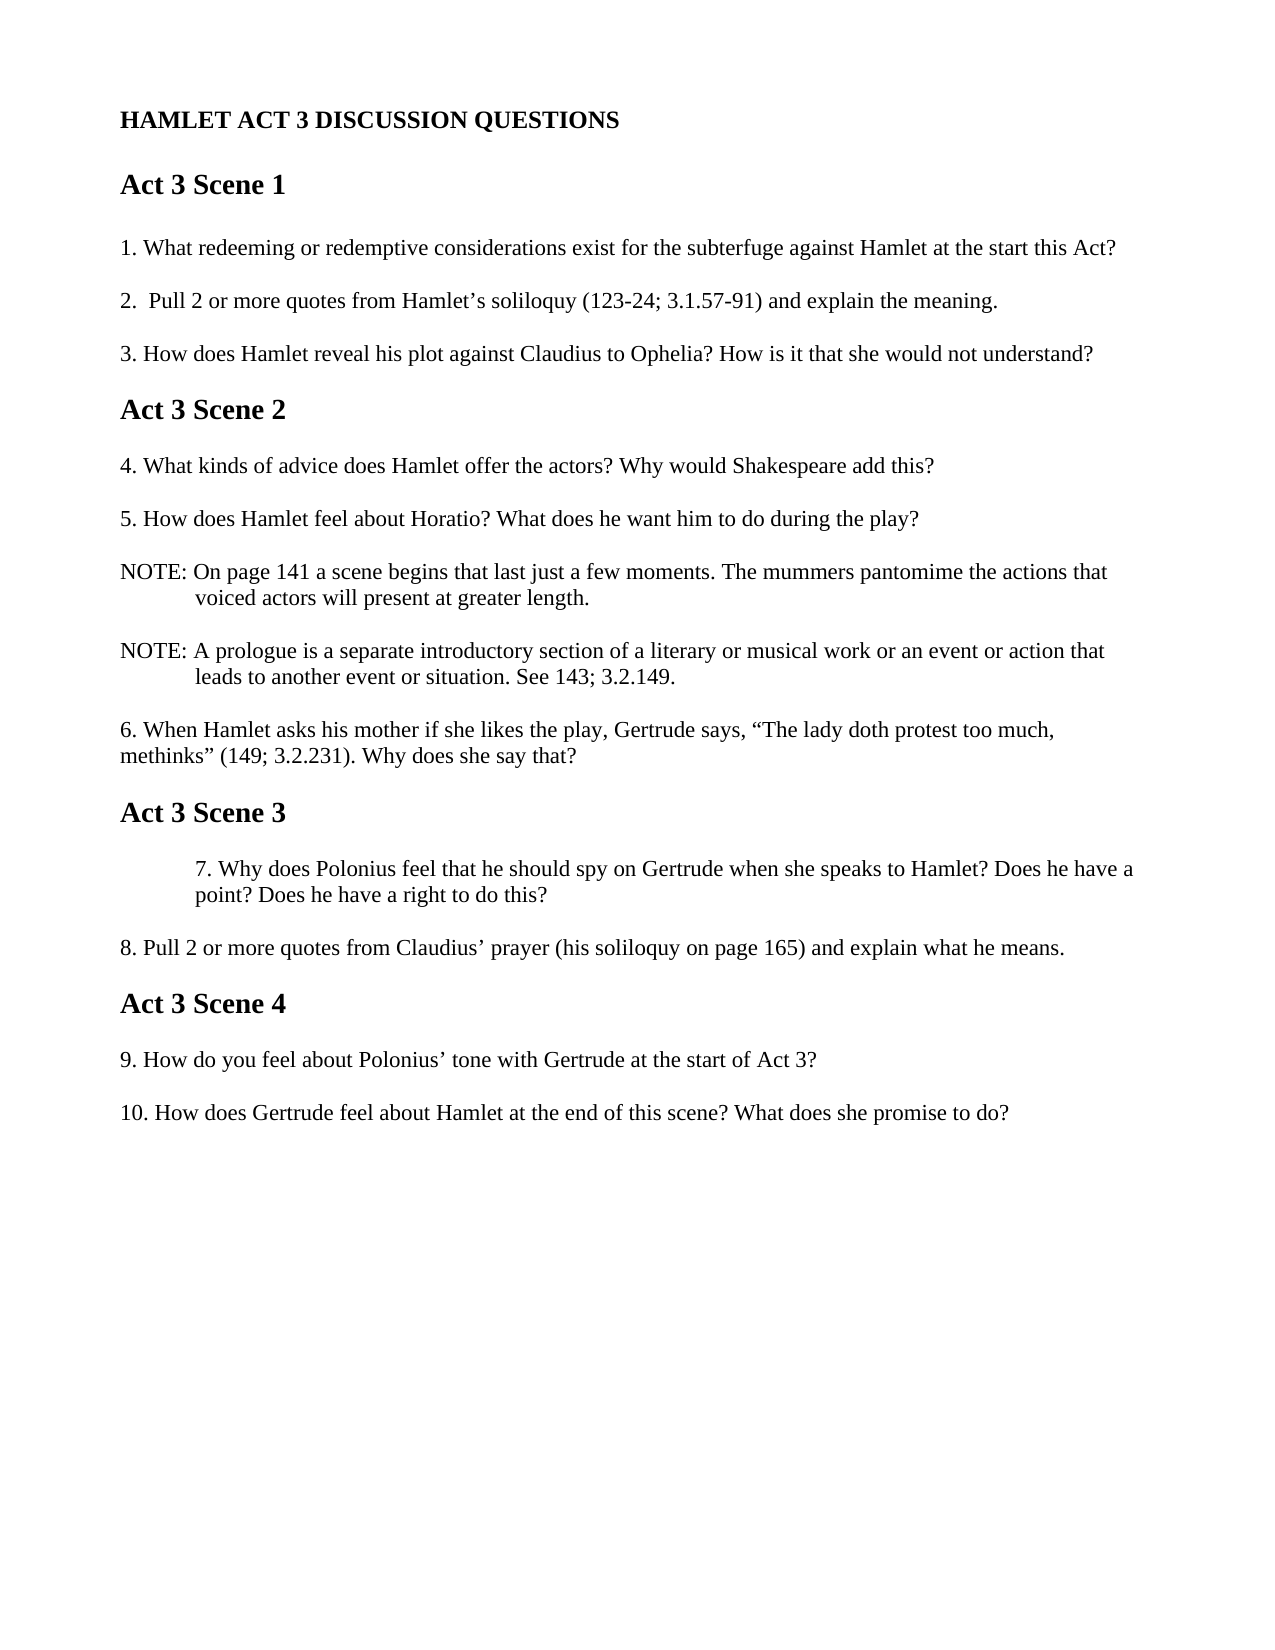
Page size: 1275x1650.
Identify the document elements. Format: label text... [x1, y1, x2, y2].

text HAMLET ACT 3 DISCUSSION QUESTIONS [120, 105, 1155, 134]
text 3. How does Hamlet reveal his plot against Claudius to Ophelia? How is it that she would not understand? [120, 340, 1155, 366]
text 7. Why does Polonius feel that he should spy on Gertrude when she speaks to Hamlet? Does he have a point? Does he have a right to do this? [195, 855, 1155, 908]
text 8. Pull 2 or more quotes from Claudius’ prayer (his soliloquy on page 165) and explain what he means. [120, 934, 1155, 960]
text 4. What kinds of advice does Hamlet offer the actors? Why would Shakespeare add this? [120, 452, 1155, 479]
text Act 3 Scene 2 [120, 392, 1155, 426]
text Act 3 Scene 4 [120, 987, 1155, 1020]
text Act 3 Scene 3 [120, 795, 1155, 828]
text NOTE: A prologue is a separate introductory section of a literary or musical work or an event or action that [120, 637, 1155, 663]
text NOTE: On page 141 a scene begins that last just a few moments. The mummers pantomime the actions that [120, 558, 1155, 584]
text 1. What redeeming or redemptive considerations exist for the subterfuge against Hamlet at the start this Act? [120, 234, 1155, 261]
text 9. How do you feel about Polonius’ tone with Gertrude at the start of Act 3? [120, 1047, 1155, 1073]
text 2. Pull 2 or more quotes from Hamlet’s soliloquy (123-24; 3.1.57-91) and explain the meaning. [120, 287, 1155, 313]
text leads to another event or situation. See 143; 3.2.149. [120, 663, 1155, 689]
text Act 3 Scene 1 [120, 167, 1155, 201]
text 10. How does Gertrude feel about Hamlet at the end of this scene? What does she promise to do? [120, 1099, 1155, 1126]
text 6. When Hamlet asks his mother if she likes the play, Gertrude says, “The lady doth protest too much, methinks” (149; 3.2.231). Why does she say that? [120, 716, 1155, 769]
text 5. How does Hamlet feel about Horatio? What does he want him to do during the play? [120, 505, 1155, 531]
text voiced actors will present at greater length. [120, 584, 1155, 611]
